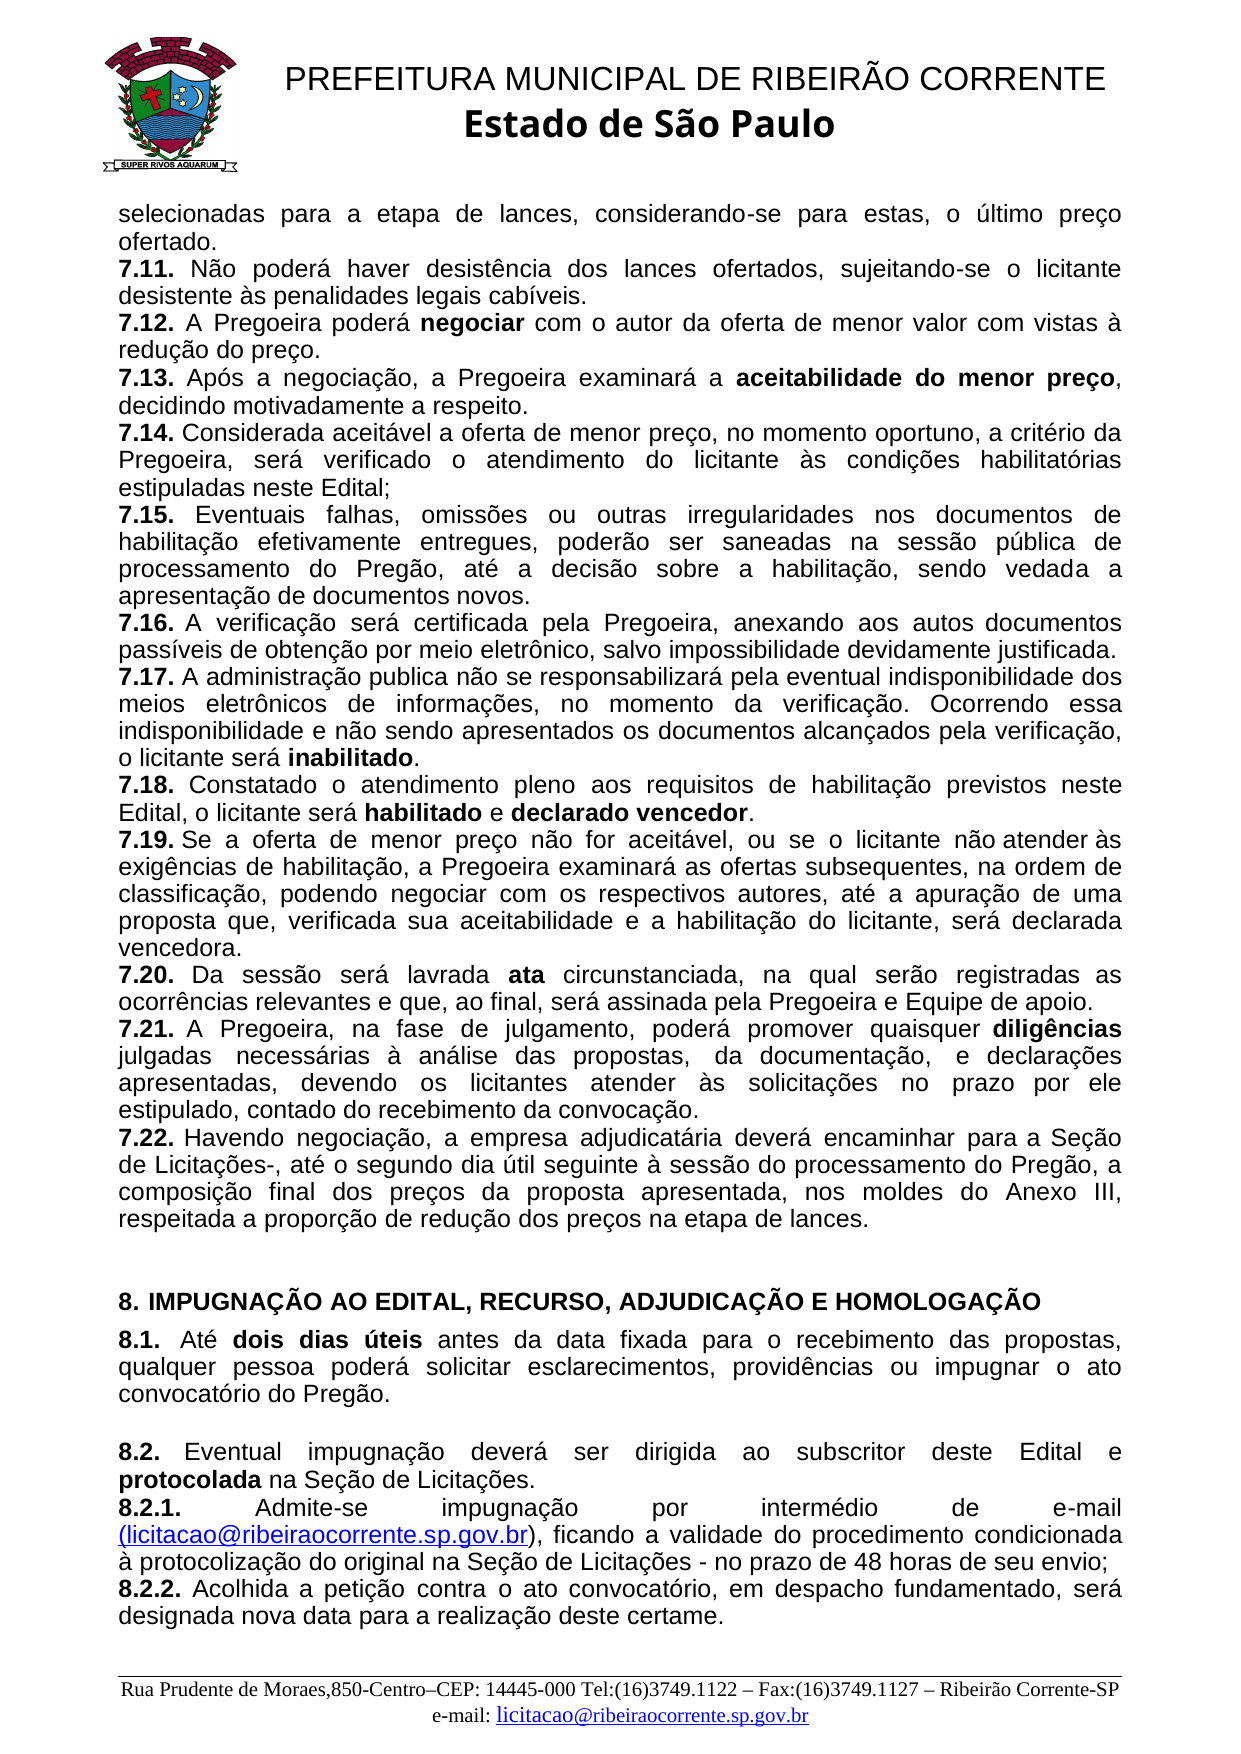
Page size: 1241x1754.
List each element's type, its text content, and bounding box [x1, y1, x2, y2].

text 7.22. Havendo negociação, a empresa adjudicatária deverá encaminhar para a Seção de Licitações-, até o segundo dia útil seguinte à sessão do processamento do Pregão, a composição final dos preços da proposta apresentada, nos moldes do Anexo III, respeitada a proporção de redução dos preços na etapa de lances. [118, 1124, 1122, 1233]
text 8.2. Eventual impugnação deverá ser dirigida ao subscritor deste Edital e protocolada na Seção de Licitações. [118, 1436, 1122, 1494]
text 7.15. Eventuais falhas, omissões ou outras irregularidades nos documentos de habilitação efetivamente entregues, poderão ser saneadas na sessão pública de processamento do Pregão, até a decisão sobre a habilitação, sendo vedada a apresentação de documentos novos. [118, 501, 1122, 610]
picture [102, 37, 238, 172]
text 7.11. Não poderá haver desistência dos lances ofertados, sujeitando-se o licitante desistente às penalidades legais cabíveis. [118, 255, 1122, 309]
text 8.1. Até dois dias úteis antes da data fixada para o recebimento das propostas, qualquer pessoa poderá solicitar esclarecimentos, providências ou impugnar o ato convocatório do Pregão. [118, 1326, 1122, 1408]
text 8.2.2. Acolhida a petição contra o ato convocatório, em despacho fundamentado, será designada nova data para a realização deste certame. [118, 1576, 1122, 1630]
text 7.20. Da sessão será lavrada ata circunstanciada, na qual serão registradas as ocorrências relevantes e que, ao final, será assinada pela Pregoeira e Equipe de apoio. [118, 962, 1122, 1016]
text 7.16. A verificação será certificada pela Pregoeira, anexando aos autos documentos passíveis de obtenção por meio eletrônico, salvo impossibilidade devidamente justificada. [118, 610, 1122, 664]
text 7.12. A Pregoeira poderá negociar com o autor da oferta de menor valor com vistas à redução do preço. [118, 309, 1122, 364]
text 7.13. Após a negociação, a Pregoeira examinará a aceitabilidade do menor preço, decidindo motivadamente a respeito. [118, 364, 1122, 419]
text 7.14. Considerada aceitável a oferta de menor preço, no momento oportuno, a critério da Pregoeira, será verificado o atendimento do licitante às condições habilitatórias estipuladas neste Edital; [118, 420, 1122, 501]
text 8.2.1. Admite-se impugnação por intermédio de e-mail (licitacao@ribeiraocorrente.sp.gov.br), ficando a validade do procedimento condicionada à protocolização do original na Seção de Licitações - no prazo de 48 horas de seu envio; [118, 1494, 1122, 1576]
text 7.18. Constatado o atendimento pleno aos requisitos de habilitação previstos neste Edital, o licitante será habilitado e declarado vencedor. [118, 772, 1122, 826]
text 7.17. A administração publica não se responsabilizará pela eventual indisponibilidade dos meios eletrônicos de informações, no momento da verificação. Ocorrendo essa indisponibilidade e não sendo apresentados os documentos alcançados pela verificação, o licitante será inabilitado. [118, 664, 1122, 772]
text 7.21. A Pregoeira, na fase de julgamento, poderá promover quaisquer diligências julgadas necessárias à análise das propostas, da documentação, e declarações apresentadas, devendo os licitantes atender às solicitações no prazo por ele estipulado, contado do recebimento da convocação. [118, 1016, 1122, 1124]
text 8. IMPUGNAÇÃO AO EDITAL, RECURSO, ADJUDICAÇÃO E HOMOLOGAÇÃO [118, 1287, 1122, 1316]
text 7.19. Se a oferta de menor preço não for aceitável, ou se o licitante não atender às exigências de habilitação, a Pregoeira examinará as ofertas subsequentes, na ordem de classificação, podendo negociar com os respectivos autores, até a apuração de uma proposta que, verificada sua aceitabilidade e a habilitação do licitante, será declarada vencedora. [118, 826, 1122, 962]
